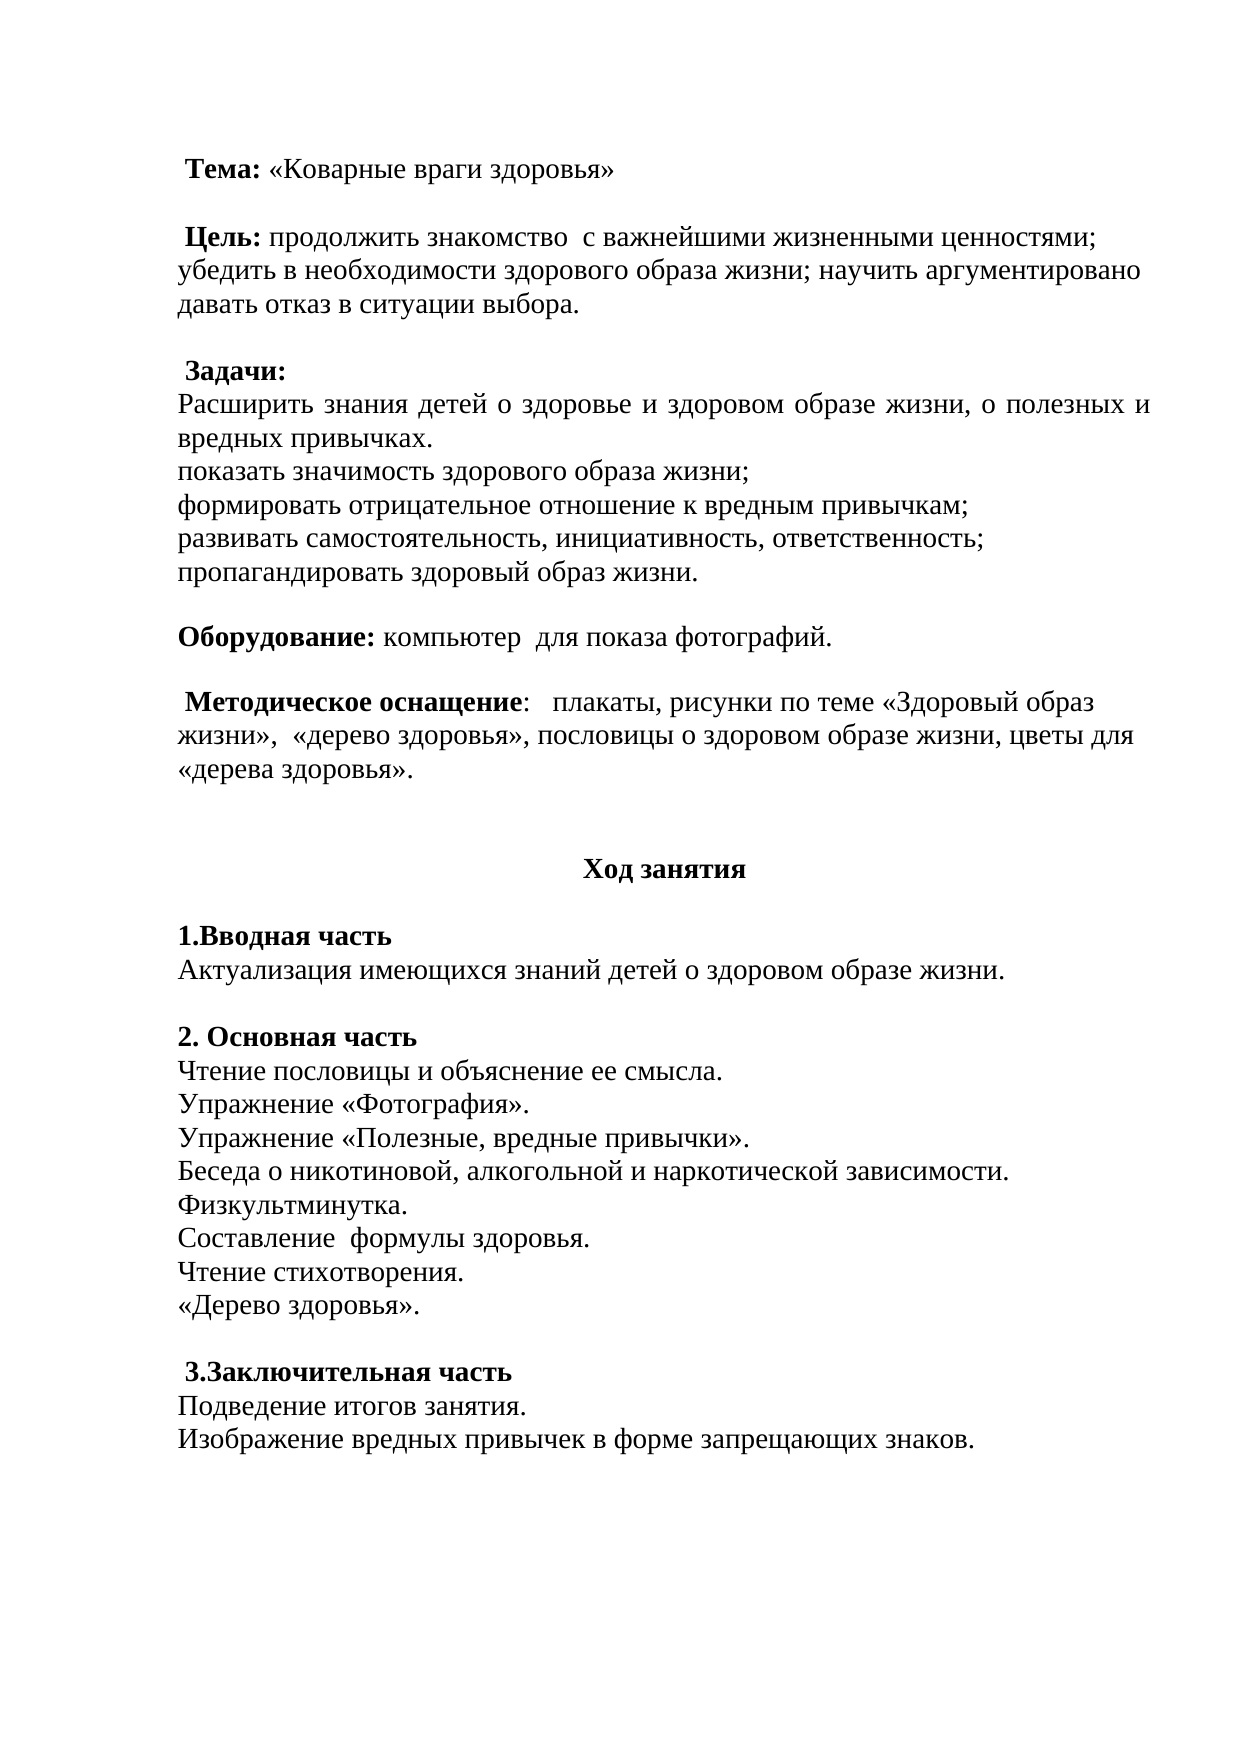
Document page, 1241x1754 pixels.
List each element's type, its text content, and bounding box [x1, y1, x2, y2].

text показать значимость здорового образа жизни; [177, 453, 1152, 487]
text Задачи: [177, 353, 1152, 386]
list Актуализация имеющихся знаний детей о здоровом образе жизни. [177, 952, 1152, 986]
text Ход занятия [177, 851, 1152, 885]
text Изображение вредных привычек в форме запрещающих знаков. [177, 1422, 1152, 1455]
text формировать отрицательное отношение к вредным привычкам; развивать самостоятельность, инициативность, ответственность; пропагандировать здоровый образ жизни. [177, 487, 1152, 588]
text Чтение пословицы и объяснение ее смысла. [177, 1053, 1152, 1086]
text 1.Вводная часть [177, 918, 1152, 952]
text «Дерево здоровья». [177, 1287, 1152, 1321]
text Составление формулы здоровья. [177, 1220, 1152, 1254]
text Упражнение «Полезные, вредные привычки». [177, 1120, 1152, 1153]
text Чтение стихотворения. [177, 1254, 1152, 1287]
text Беседа о никотиновой, алкогольной и наркотической зависимости. [177, 1153, 1152, 1187]
text 2. Основная часть [177, 1019, 1152, 1053]
text Оборудование: компьютер для показа фотографий. [177, 619, 1152, 652]
text Упражнение «Фотография». [177, 1086, 1152, 1120]
text Расширить знания детей о здоровье и здоровом образе жизни, о полезных и вредных привычках. [177, 386, 1152, 453]
text 3.Заключительная часть [177, 1354, 1152, 1388]
text Методическое оснащение: плакаты, рисунки по теме «Здоровый образ жизни», «дерево здоровья», пословицы о здоровом образе жизни, цветы для «дерева здоровья». [177, 684, 1152, 784]
text Подведение итогов занятия. [177, 1388, 1152, 1422]
text Физкультминутка. [177, 1187, 1152, 1220]
text Тема: «Коварные враги здоровья» [177, 152, 1152, 185]
text Цель: продолжить знакомство с важнейшими жизненными ценностями; убедить в необходимости здорового образа жизни; научить аргументировано давать отказ в ситуации выбора. [177, 219, 1152, 319]
